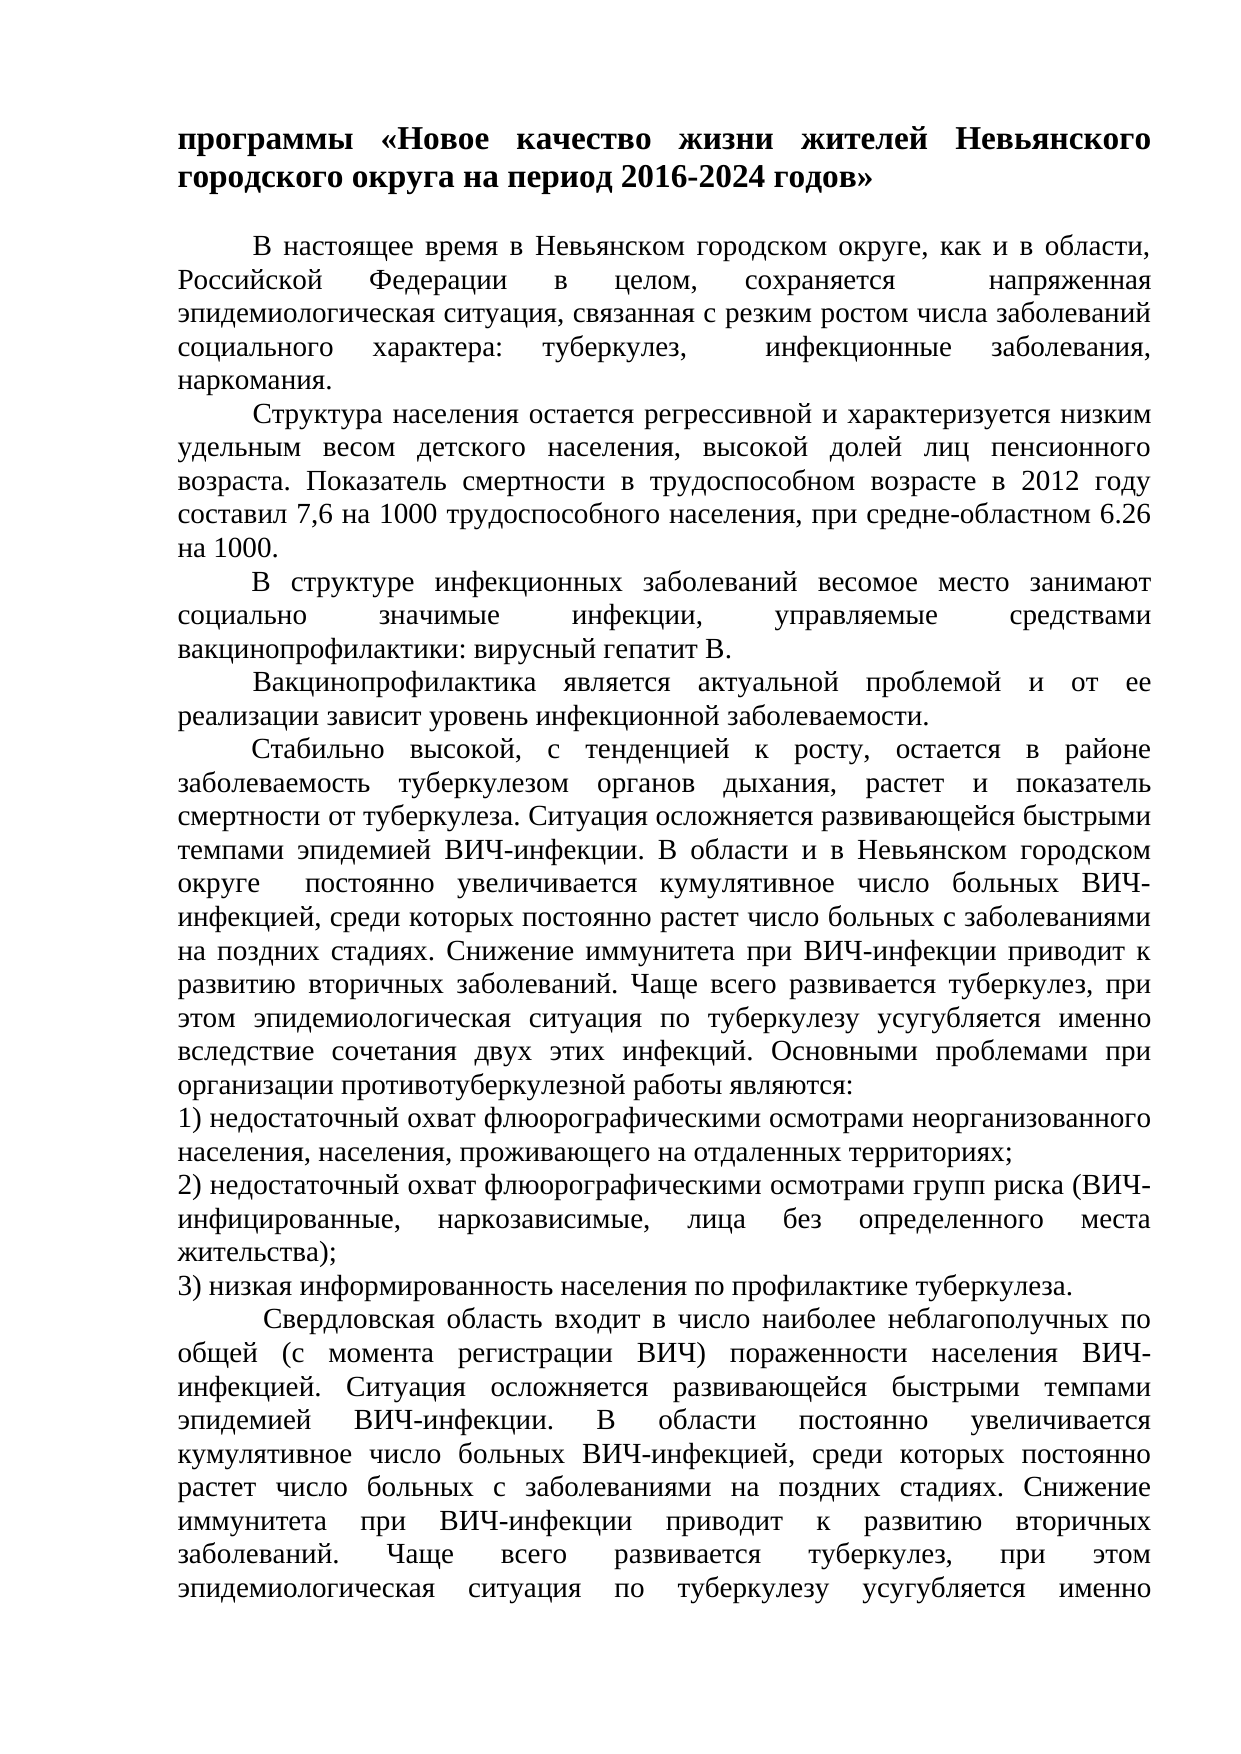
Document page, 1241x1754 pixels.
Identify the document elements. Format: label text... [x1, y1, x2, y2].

text Структура населения остается регрессивной и характеризуется низким удельным весом детского населения, высокой долей лиц пенсионного возраста. Показатель смертности в трудоспособном возрасте в 2012 году составил 7,6 на 1000 трудоспособного населения, при средне-областном 6.26 на 1000. [177, 396, 1152, 564]
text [177, 118, 1152, 195]
text 1) недостаточный охват флюорографическими осмотрами неорганизованного населения, населения, проживающего на отдаленных территориях; [177, 1100, 1152, 1167]
text Стабильно высокой, с тенденцией к росту, остается в районе заболеваемость туберкулезом органов дыхания, растет и показатель смертности от туберкулеза. Ситуация осложняется развивающейся быстрыми темпами эпидемией ВИЧ-инфекции. В области и в Невьянском городском округе постоянно увеличивается кумулятивное число больных ВИЧ-инфекцией, среди которых постоянно растет число больных с заболеваниями на поздних стадиях. Снижение иммунитета при ВИЧ-инфекции приводит к развитию вторичных заболеваний. Чаще всего развивается туберкулез, при этом эпидемиологическая ситуация по туберкулезу усугубляется именно вследствие сочетания двух этих инфекций. Основными проблемами при организации противотуберкулезной работы являются: [177, 731, 1152, 1100]
text В настоящее время в Невьянском городском округе, как и в области, Российской Федерации в целом, сохраняется напряженная эпидемиологическая ситуация, связанная с резким ростом числа заболеваний социального характера: туберкулез, инфекционные заболевания, наркомания. [177, 228, 1152, 396]
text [177, 1302, 1152, 1603]
text Вакцинопрофилактика является актуальной проблемой и от ее реализации зависит уровень инфекционной заболеваемости. [177, 664, 1152, 731]
text 3) низкая информированность населения по профилактике туберкулеза. [177, 1268, 1152, 1302]
text В структуре инфекционных заболеваний весомое место занимают социально значимые инфекции, управляемые средствами вакцинопрофилактики: вирусный гепатит В. [177, 564, 1152, 664]
text 2) недостаточный охват флюорографическими осмотрами групп риска (ВИЧ-инфицированные, наркозависимые, лица без определенного места жительства); [177, 1167, 1152, 1268]
